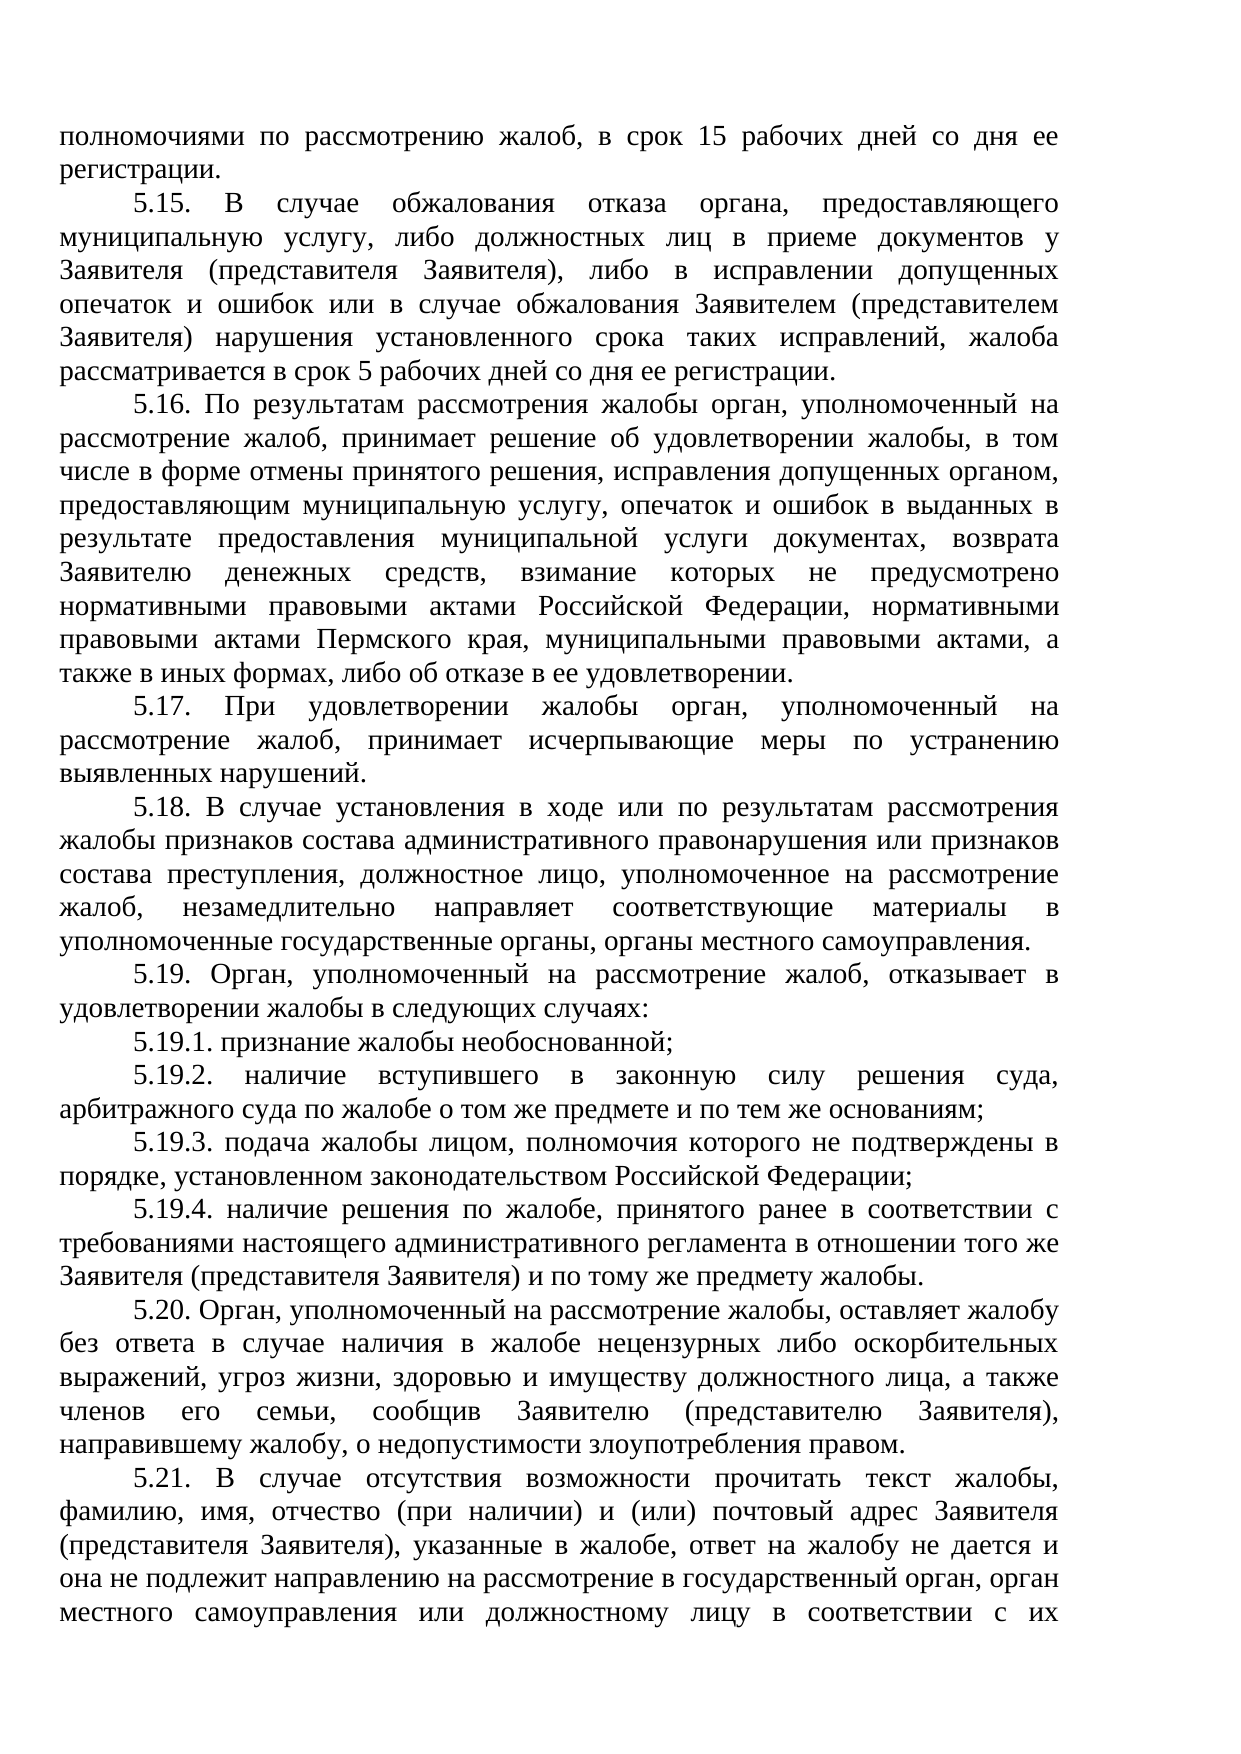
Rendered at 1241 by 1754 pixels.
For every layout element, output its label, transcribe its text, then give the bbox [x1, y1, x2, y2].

text 5.19.2. наличие вступившего в законную силу решения суда, арбитражного суда по жалобе о том же предмете и по тем же основаниям; [59, 1057, 1060, 1124]
text 5.19. Орган, уполномоченный на рассмотрение жалоб, отказывает в удовлетворении жалобы в следующих случаях: [59, 957, 1060, 1024]
text 5.16. По результатам рассмотрения жалобы орган, уполномоченный на рассмотрение жалоб, принимает решение об удовлетворении жалобы, в том числе в форме отмены принятого решения, исправления допущенных органом, предоставляющим муниципальную услугу, опечаток и ошибок в выданных в результате предоставления муниципальной услуги документах, возврата Заявителю денежных средств, взимание которых не предусмотрено нормативными правовыми актами Российской Федерации, нормативными правовыми актами Пермского края, муниципальными правовыми актами, а также в иных формах, либо об отказе в ее удовлетворении. [59, 386, 1060, 688]
text 5.20. Орган, уполномоченный на рассмотрение жалобы, оставляет жалобу без ответа в случае наличия в жалобе нецензурных либо оскорбительных выражений, угроз жизни, здоровью и имуществу должностного лица, а также членов его семьи, сообщив Заявителю (представителю Заявителя), направившему жалобу, о недопустимости злоупотребления правом. [59, 1292, 1060, 1460]
text 5.18. В случае установления в ходе или по результатам рассмотрения жалобы признаков состава административного правонарушения или признаков состава преступления, должностное лицо, уполномоченное на рассмотрение жалоб, незамедлительно направляет соответствующие материалы в уполномоченные государственные органы, органы местного самоуправления. [59, 789, 1060, 957]
text 5.19.3. подача жалобы лицом, полномочия которого не подтверждены в порядке, установленном законодательством Российской Федерации; [59, 1124, 1060, 1191]
text 5.19.1. признание жалобы необоснованной; [59, 1024, 1060, 1057]
text 5.15. В случае обжалования отказа органа, предоставляющего муниципальную услугу, либо должностных лиц в приеме документов у Заявителя (представителя Заявителя), либо в исправлении допущенных опечаток и ошибок или в случае обжалования Заявителем (представителем Заявителя) нарушения установленного срока таких исправлений, жалоба рассматривается в срок 5 рабочих дней со дня ее регистрации. [59, 185, 1060, 386]
text 5.19.4. наличие решения по жалобе, принятого ранее в соответствии с требованиями настоящего административного регламента в отношении того же Заявителя (представителя Заявителя) и по тому же предмету жалобы. [59, 1191, 1060, 1292]
text 5.17. При удовлетворении жалобы орган, уполномоченный на рассмотрение жалоб, принимает исчерпывающие меры по устранению выявленных нарушений. [59, 688, 1060, 789]
